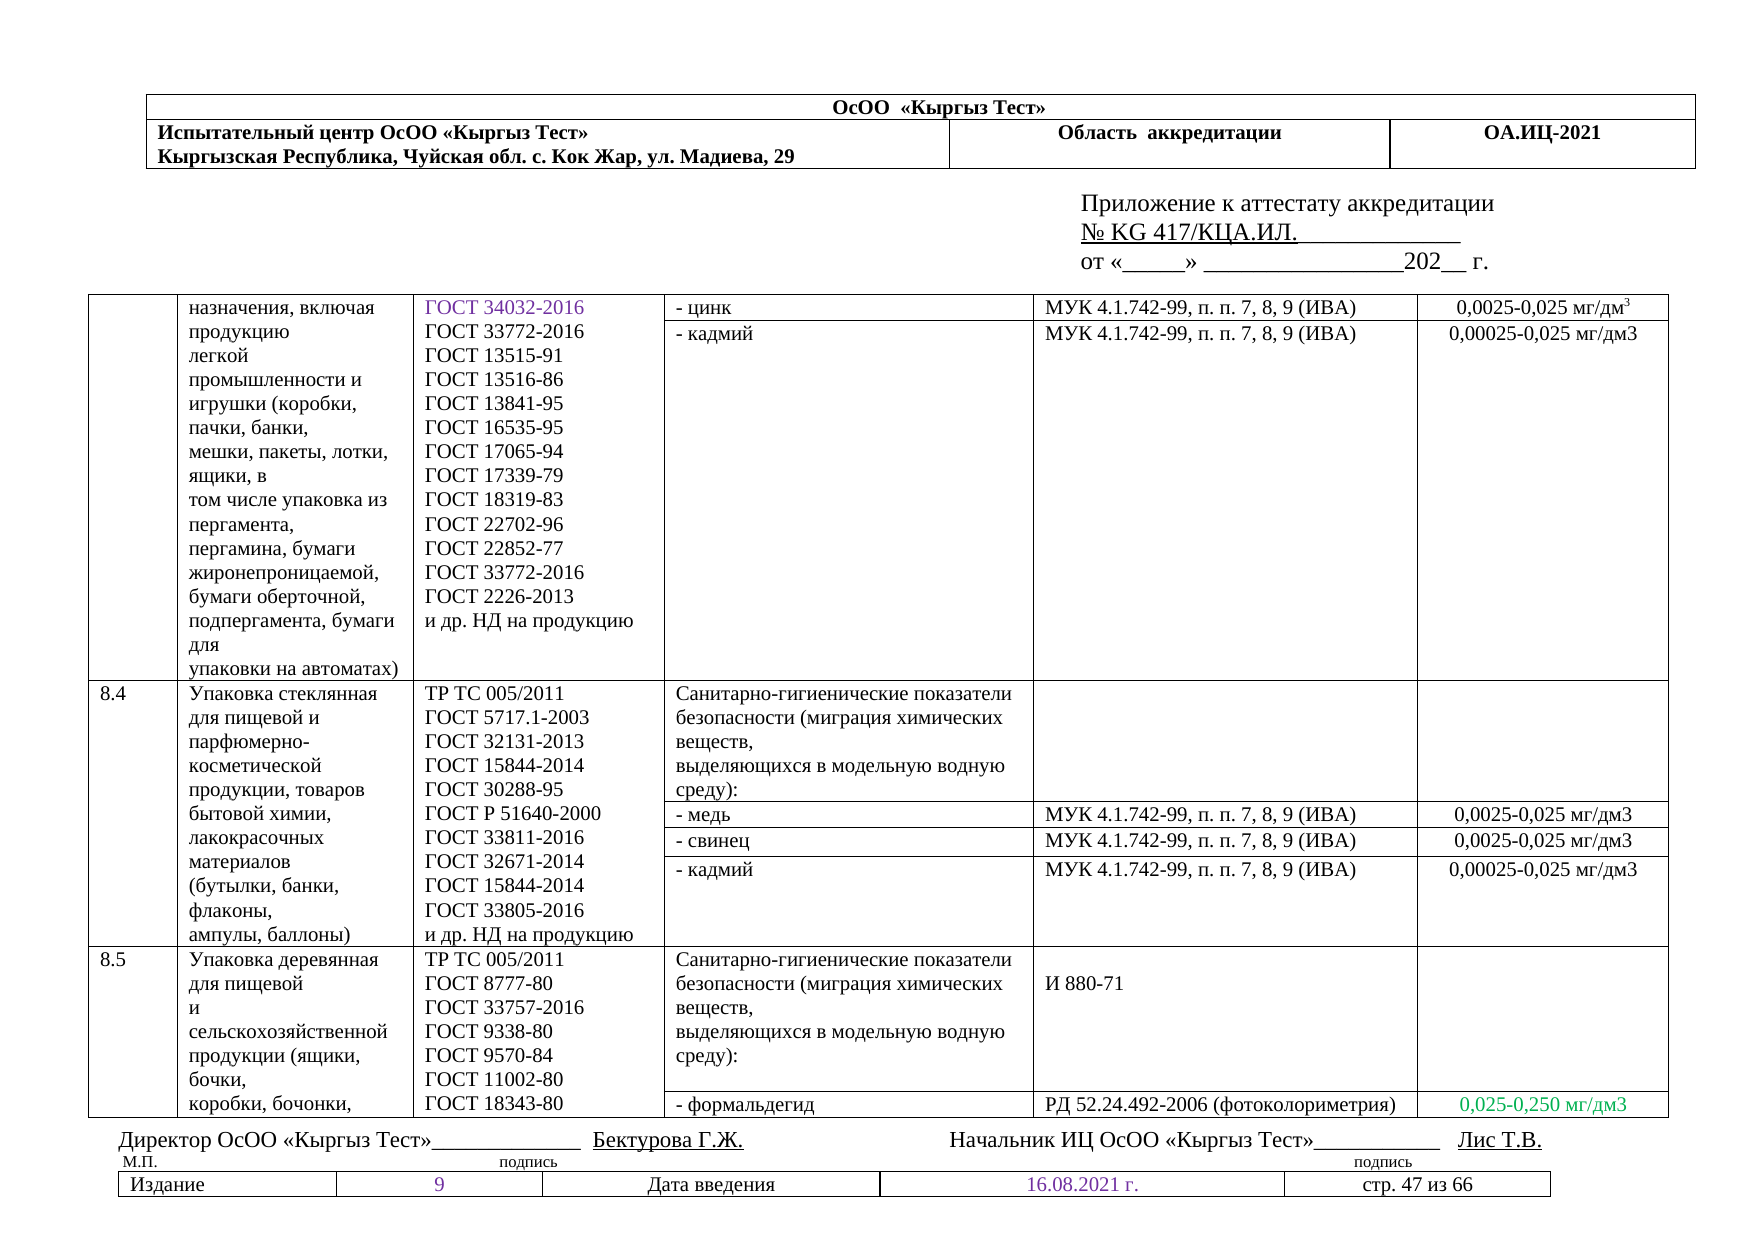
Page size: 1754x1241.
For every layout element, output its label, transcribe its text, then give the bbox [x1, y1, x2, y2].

table_cell 0,0025-0,025 мг/дм3 [1418, 828, 1668, 856]
table_cell - свинец [665, 828, 1033, 856]
table_cell 0,025-0,250 мг/дм3 [1418, 1092, 1668, 1117]
table_cell - формальдегид [665, 1092, 1033, 1117]
table_cell И 880-71 [1034, 947, 1417, 1091]
table_cell МУК 4.1.742-99, п. п. 7, 8, 9 (ИВА) [1034, 828, 1417, 856]
table_cell 0,0025-0,025 мг/дм3 [1418, 295, 1668, 320]
table_cell Санитарно-гигиенические показатели безопасности (миграция химических веществ, выделяющихся в модельную водную среду): [665, 681, 1033, 801]
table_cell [1034, 295, 1417, 320]
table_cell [665, 947, 1033, 1091]
table_cell ТР ТС 005/2011 ГОСТ 8777-80 ГОСТ 33757-2016 ГОСТ 9338-80 ГОСТ 9570-84 ГОСТ 11002-80 ГОСТ 18343-80 ГОСТ 21133-87 ГОСТ 22852-77 и др. НД на продукцию [414, 947, 664, 1117]
table_cell Упаковка стеклянная для пищевой и парфюмерно- косметической продукции, товаров бытовой химии, лакокрасочных материалов (бутылки, банки, флаконы, ампулы, баллоны) [178, 681, 413, 946]
table_cell - цинк [665, 295, 1033, 320]
table_cell [1418, 947, 1668, 1091]
table_cell МУК 4.1.742-99, п. п. 7, 8, 9 (ИВА) [1034, 857, 1417, 946]
table_cell 8.5 [89, 947, 177, 1117]
table_cell Упаковка деревянная для пищевой и сельскохозяйственной продукции (ящики, бочки, коробки, бочонки, барабаны, кадки), кроме бывшей в употреблении [178, 947, 413, 1117]
table_cell МУК 4.1.742-99, п. п. 7, 8, 9 (ИВА) [1034, 802, 1417, 827]
table_cell 0,0025-0,025 мг/дм3 [1418, 802, 1668, 827]
table_cell [1418, 681, 1668, 801]
table_cell 0,00025-0,025 мг/дм3 [1418, 857, 1668, 946]
table_cell ТР ТС 005/2011 ГОСТ 5717.1-2003 ГОСТ 32131-2013 ГОСТ 15844-2014 ГОСТ 30288-95 ГОСТ Р 51640-2000 ГОСТ 33811-2016 ГОСТ 32671-2014 ГОСТ 15844-2014 ГОСТ 33805-2016 и др. НД на продукцию [414, 681, 664, 946]
table_cell 8.4 [89, 681, 177, 946]
table_cell МУК 4.1.742-99, п. п. 7, 8, 9 (ИВА) [1034, 321, 1417, 680]
table_cell - кадмий [665, 857, 1033, 946]
table_cell - медь [665, 802, 1033, 827]
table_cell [1034, 1092, 1417, 1117]
table_cell 0,00025-0,025 мг/дм3 [1418, 321, 1668, 680]
table_cell [1034, 681, 1417, 801]
table_cell - кадмий [665, 321, 1033, 680]
